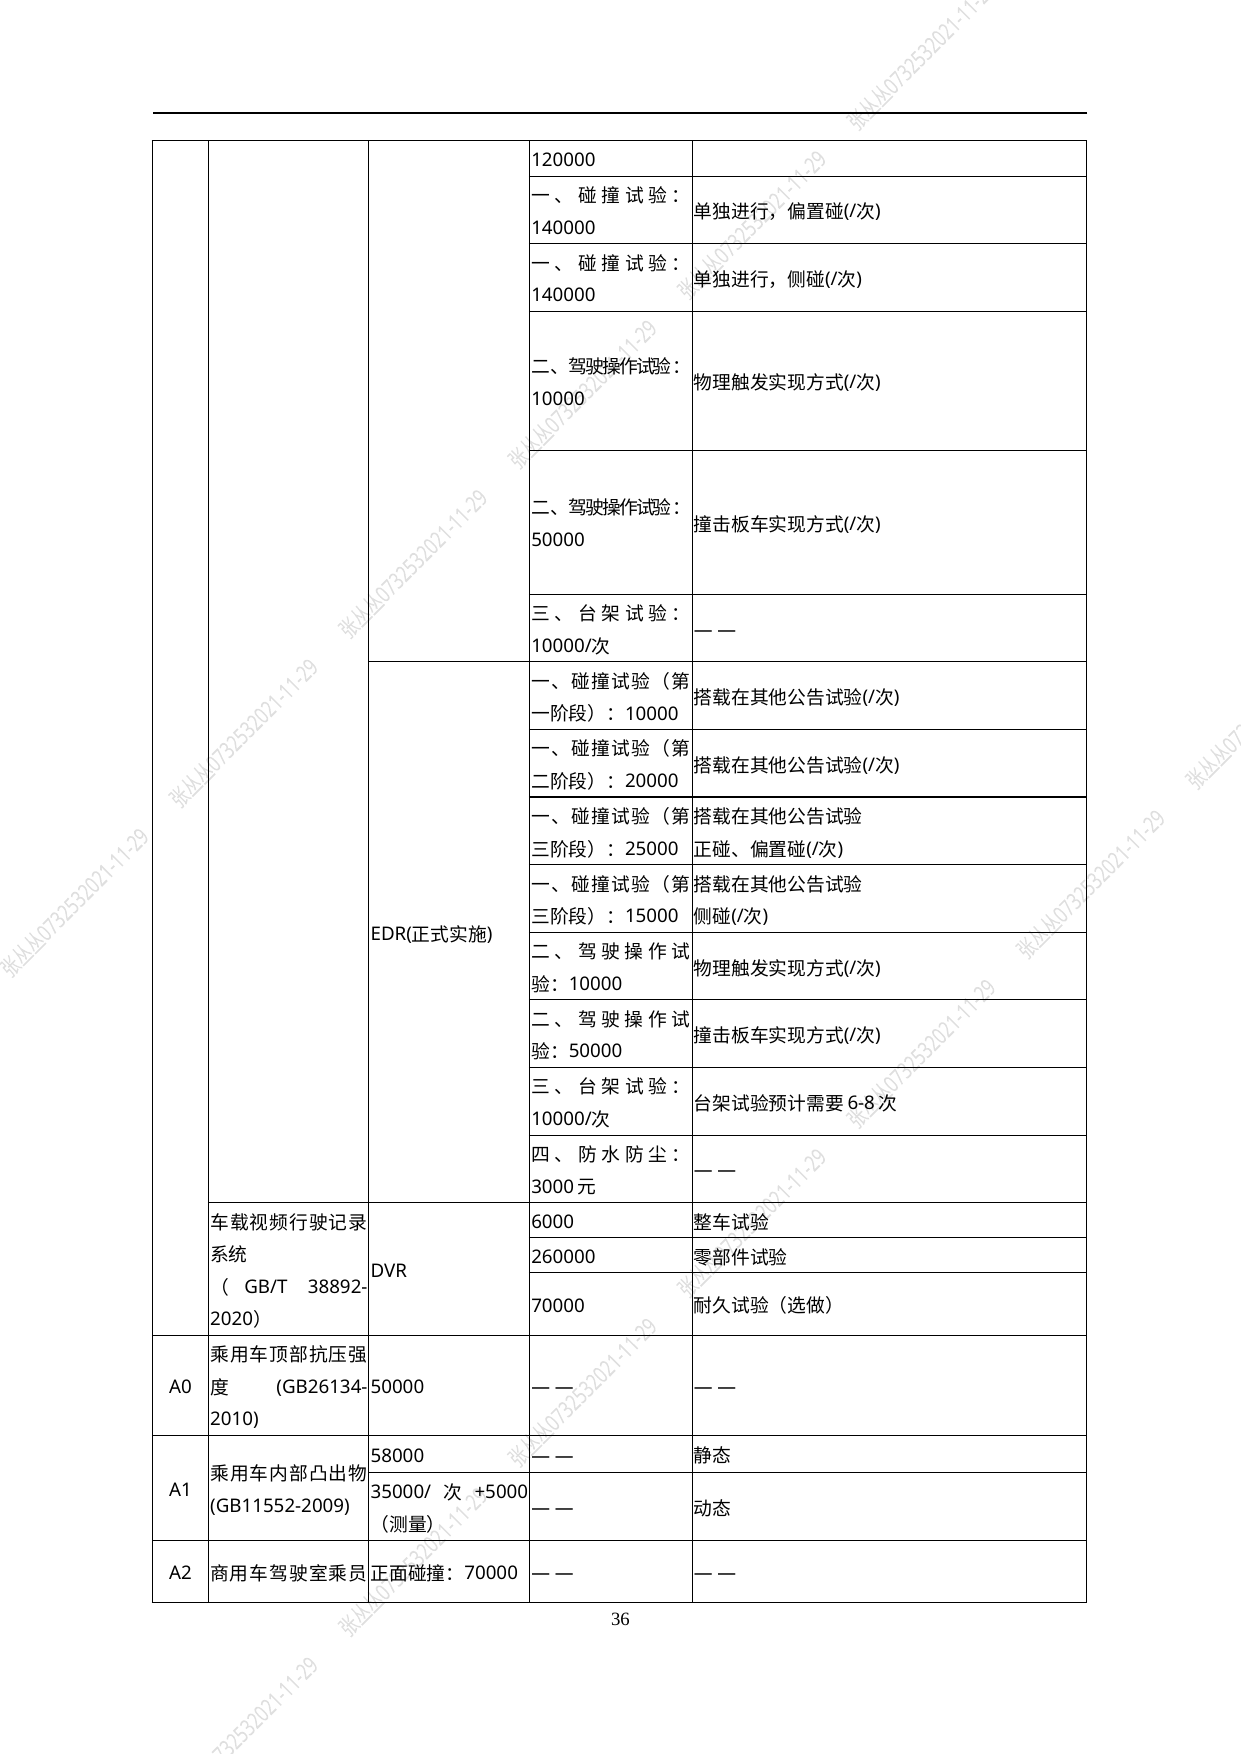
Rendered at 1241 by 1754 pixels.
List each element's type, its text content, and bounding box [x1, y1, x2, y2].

table_cell 58000 [369, 1436, 529, 1472]
table_cell 物理触发实现方式(/次) [693, 933, 1086, 999]
table_cell A2 [153, 1541, 208, 1602]
table_cell — — [693, 1136, 1086, 1202]
table_cell 一、碰撞试验（第三阶段）：25000 [530, 798, 692, 864]
table_cell 二、驾驶操作试验：50000 [530, 1000, 692, 1067]
table_cell 50000 [369, 1336, 529, 1435]
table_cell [209, 1541, 368, 1602]
table_cell 二、驾驶操作试验：10000 [530, 312, 692, 450]
table_cell 搭载在其他公告试验 正碰、偏置碰(/次) [693, 798, 1086, 864]
table_cell 乘用车顶部抗压强度(GB26134-2010) [209, 1336, 368, 1435]
table_cell — — [530, 1436, 692, 1472]
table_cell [369, 1541, 529, 1602]
table_cell — — [693, 1336, 1086, 1435]
table_cell 物理触发实现方式(/次) [693, 312, 1086, 450]
table_cell 一、碰撞试验（第二阶段）：20000 [530, 730, 692, 796]
table_cell 撞击板车实现方式(/次) [693, 451, 1086, 594]
table_cell 单独进行，正碰(/次) [693, 141, 1086, 176]
table_cell 单独进行，侧碰(/次) [693, 244, 1086, 311]
table_cell 搭载在其他公告试验(/次) [693, 662, 1086, 729]
table_cell 三、台架试验：10000/次 [530, 595, 692, 661]
table_cell 乘用车内部凸出物(GB11552-2009) [209, 1436, 368, 1540]
table_cell 撞击板车实现方式(/次) [693, 1000, 1086, 1067]
table_cell — — [530, 1473, 692, 1540]
table_cell 35000/次+5000（测量） [369, 1473, 529, 1540]
table_cell 260000 [530, 1238, 692, 1272]
table_cell A1 [153, 1436, 208, 1540]
table_cell 6000 [530, 1203, 692, 1237]
table_cell 静态 [693, 1436, 1086, 1472]
table_cell 三、台架试验：10000/次 [530, 1068, 692, 1134]
table_cell 一、碰撞试验（第一阶段）：10000 [530, 662, 692, 729]
table_cell — — [530, 1336, 692, 1435]
table_cell 一、碰撞试验：140000 [530, 177, 692, 243]
table_cell EDR(正式实施) [369, 662, 529, 1202]
table_cell 车载视频行驶记录系统 （GB/T 38892-2020） [209, 1203, 368, 1335]
table_cell 台架试验预计需要6-8次 [693, 1068, 1086, 1134]
table_cell 70000 [530, 1273, 692, 1335]
table_cell 二、驾驶操作试验：50000 [530, 451, 692, 594]
table_cell 四、防水防尘：3000元 [530, 1136, 692, 1202]
table_cell — — [693, 1541, 1086, 1602]
table_cell 动态 [693, 1473, 1086, 1540]
table_cell 零部件试验 [693, 1238, 1086, 1272]
table_cell — — [693, 595, 1086, 661]
table_cell 一、碰撞试验（第三阶段）：15000 [530, 865, 692, 932]
table_cell DVR [369, 1203, 529, 1335]
table_cell 整车试验 [693, 1203, 1086, 1237]
table_cell 耐久试验（选做） [693, 1273, 1086, 1335]
table_cell 搭载在其他公告试验(/次) [693, 730, 1086, 796]
table_cell 单独进行，偏置碰(/次) [693, 177, 1086, 243]
table_cell A0 [153, 1336, 208, 1435]
table_cell 二、驾驶操作试验：10000 [530, 933, 692, 999]
table_cell 一、碰撞试验：140000 [530, 244, 692, 311]
table_cell — — [530, 1541, 692, 1602]
table_cell 搭载在其他公告试验 侧碰(/次) [693, 865, 1086, 932]
table_cell 一、碰撞试验：120000 [530, 141, 692, 176]
